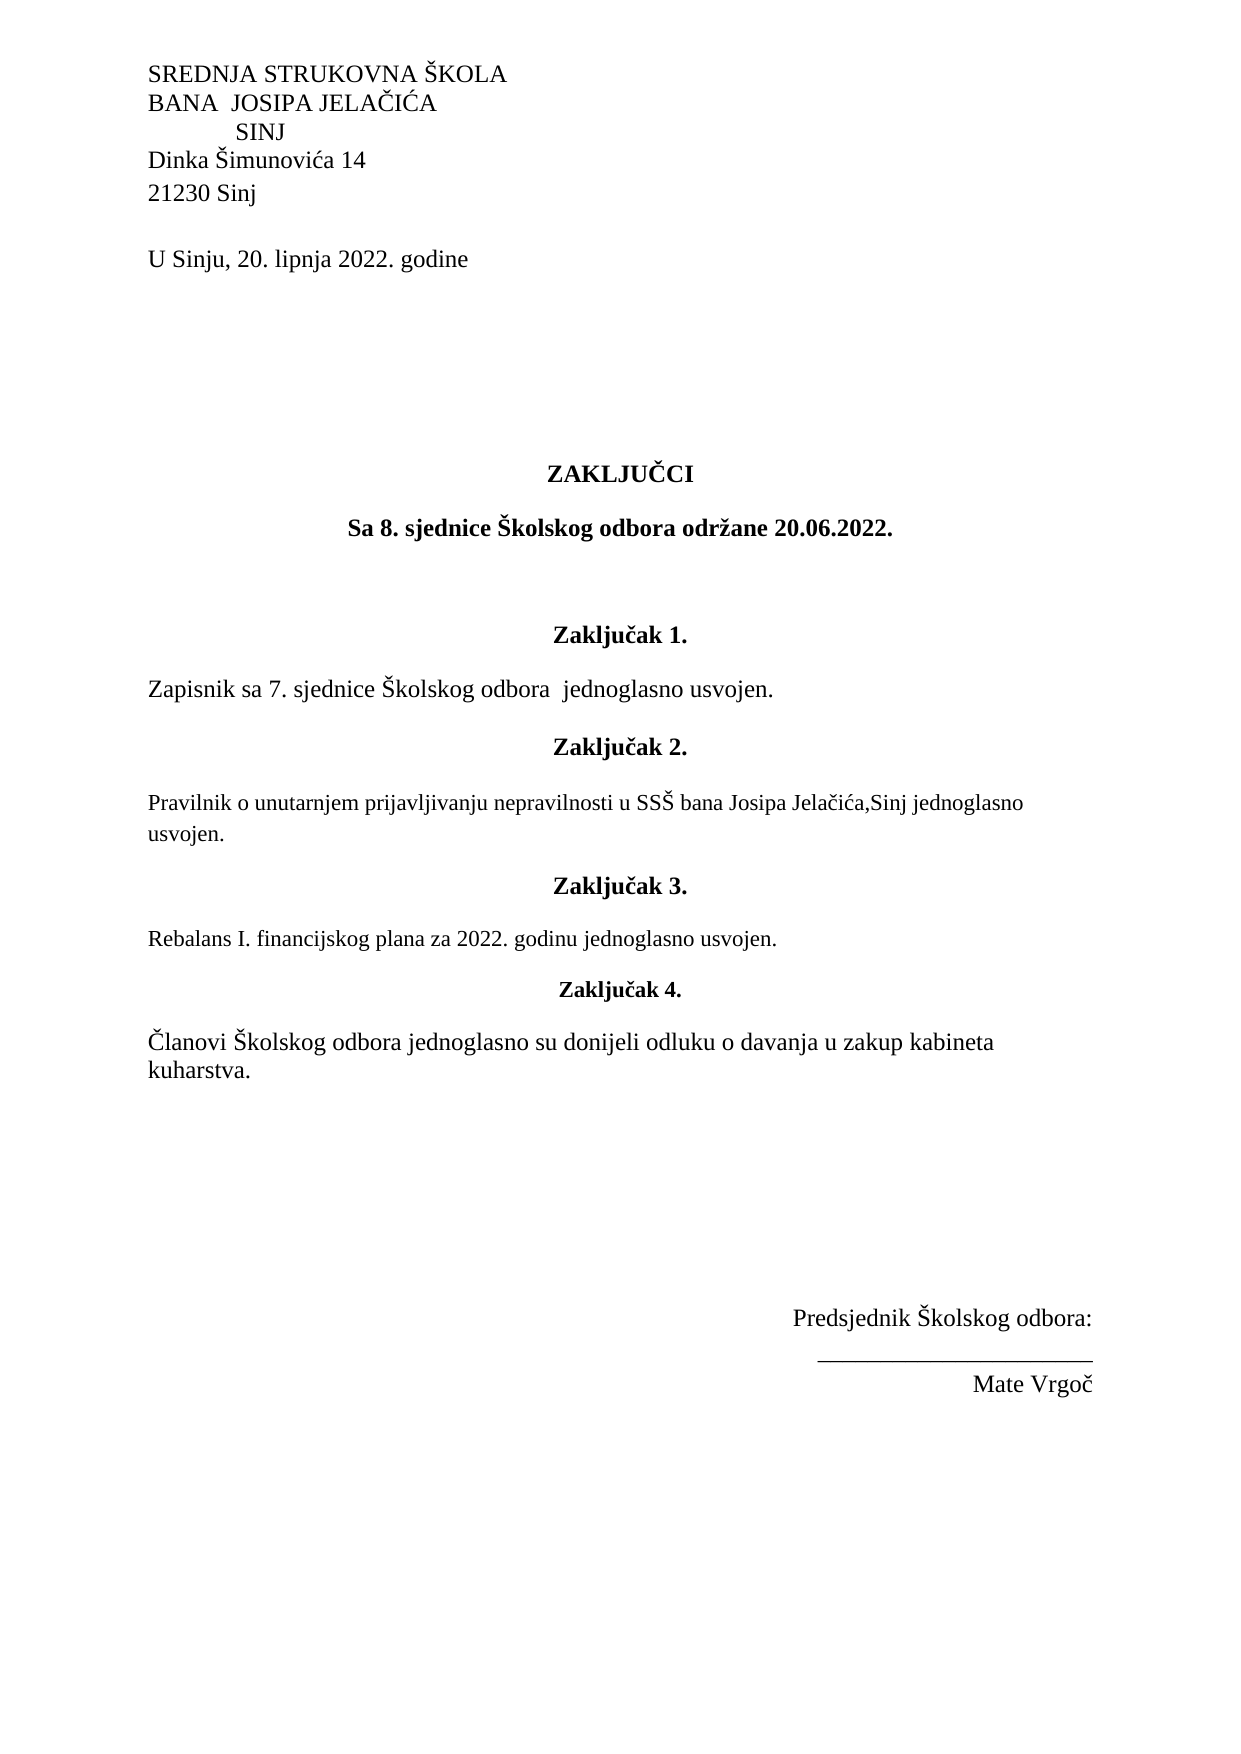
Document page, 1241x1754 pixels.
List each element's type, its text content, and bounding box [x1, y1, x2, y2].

text Dinka Šimunovića 14 [148, 145, 1093, 174]
text Zaključak 3. [148, 871, 1093, 899]
text U Sinju, 20. lipnja 2022. godine [148, 244, 1093, 273]
text ______________________ [148, 1336, 1093, 1365]
text Zapisnik sa 7. sjednice Školskog odbora jednoglasno usvojen. [148, 674, 1093, 703]
text Zaključak 1. [148, 621, 1093, 649]
text SREDNJA STRUKOVNA ŠKOLA [148, 59, 1093, 88]
text 21230 Sinj [148, 178, 1093, 207]
text ZAKLJUČCI [148, 459, 1093, 488]
text Članovi Školskog odbora jednoglasno su donijeli odluku o davanja u zakup kabineta kuharstva. [148, 1027, 1093, 1084]
text Zaključak 2. [148, 732, 1093, 761]
text Rebalans I. financijskog plana za 2022. godinu jednoglasno usvojen. [148, 924, 1093, 951]
text Mate Vrgoč [148, 1369, 1093, 1398]
text BANA JOSIPA JELAČIĆA [148, 88, 1093, 117]
text Sa 8. sjednice Školskog odbora održane 20.06.2022. [148, 513, 1093, 542]
text Pravilnik o unutarnjem prijavljivanju nepravilnosti u SSŠ bana Josipa Jelačića,Sinj jednoglasno usvojen. [148, 789, 1093, 846]
text Predsjednik Školskog odbora: [148, 1303, 1093, 1332]
text SINJ [148, 117, 1093, 145]
text Zaključak 4. [148, 976, 1093, 1002]
